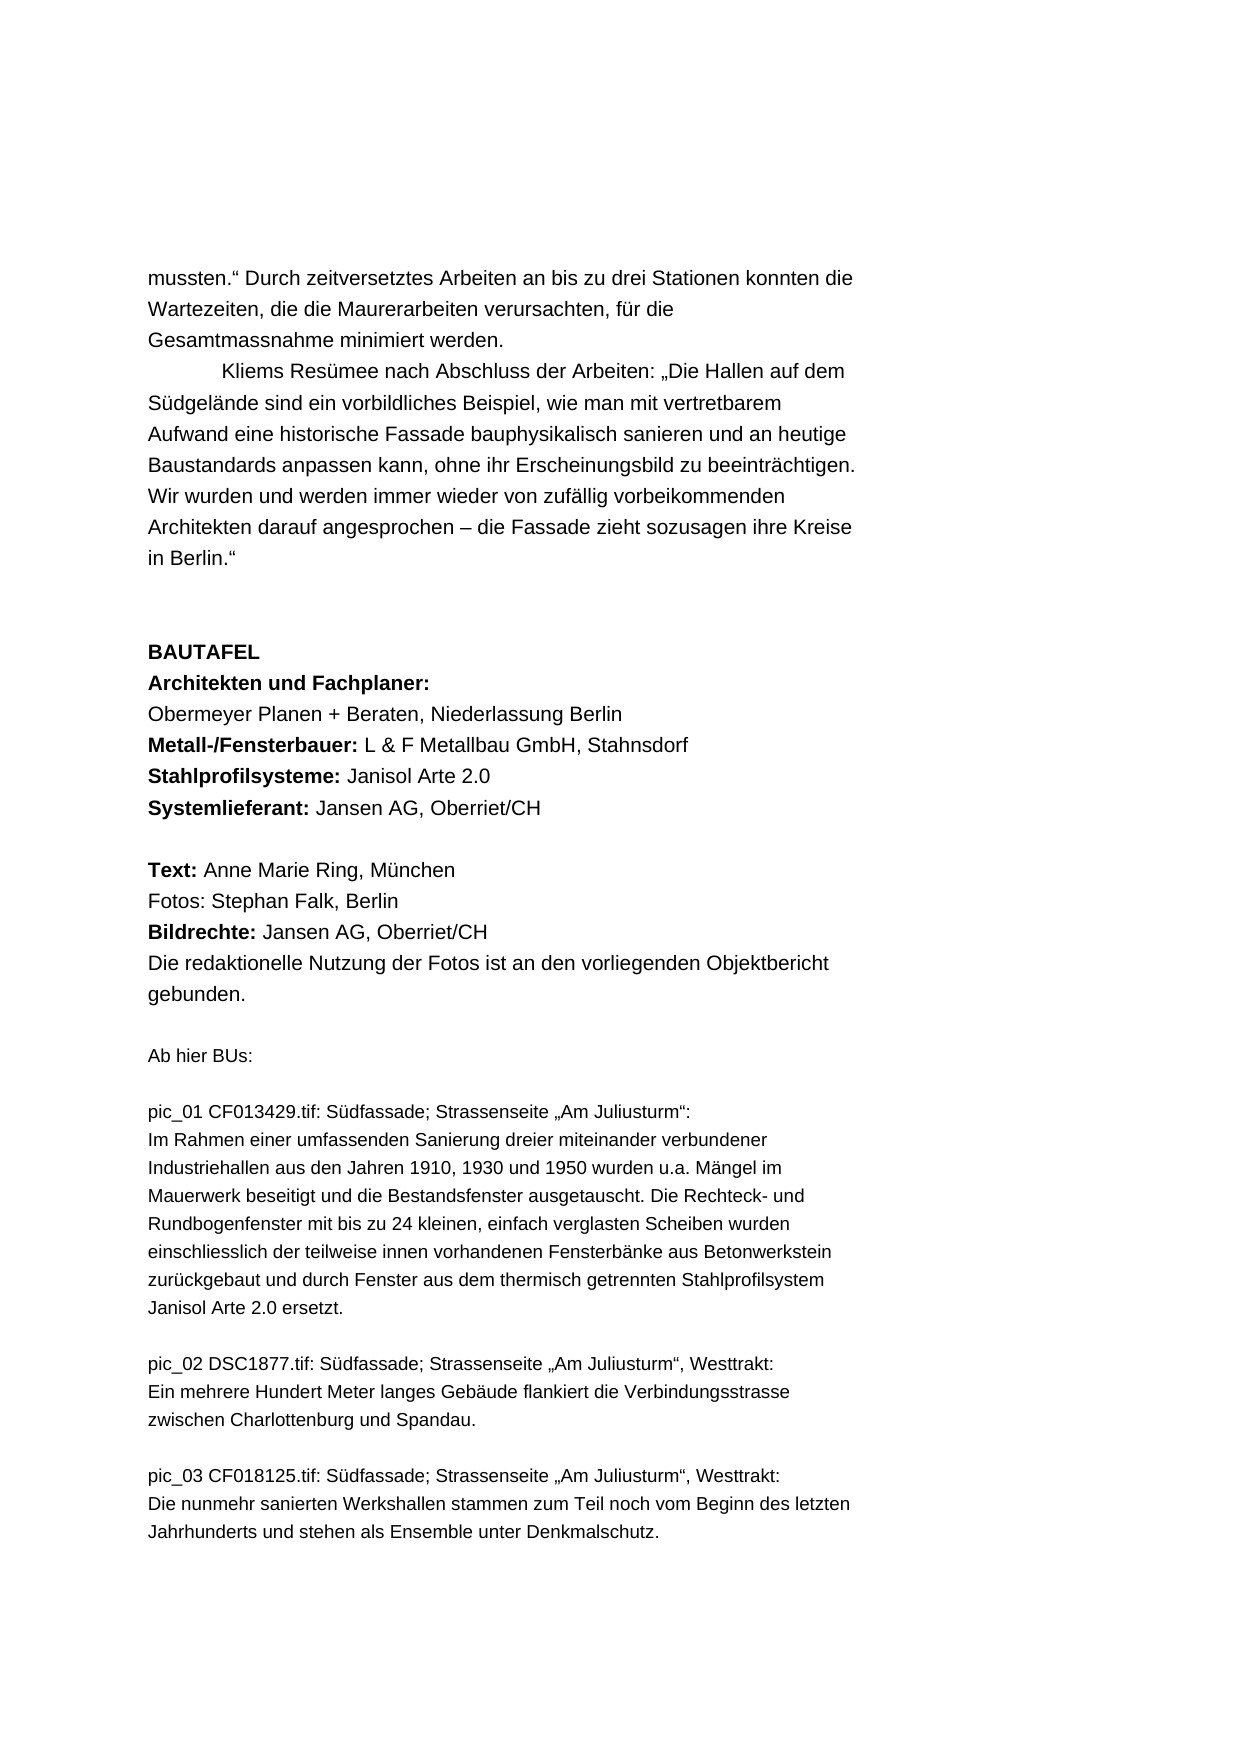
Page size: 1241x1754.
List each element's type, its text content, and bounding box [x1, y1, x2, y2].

text Im Rahmen einer umfassenden Sanierung dreier miteinander verbundener Industriehallen aus den Jahren 1910, 1930 und 1950 wurden u.a. Mängel im Mauerwerk beseitigt und die Bestandsfenster ausgetauscht. Die Rechteck- und Rundbogenfenster mit bis zu 24 kleinen, einfach verglasten Scheiben wurden einschliesslich der teilweise innen vorhandenen Fensterbänke aus Betonwerkstein zurückgebaut und durch Fenster aus dem thermisch getrennten Stahlprofilsystem Janisol Arte 2.0 ersetzt. [148, 1128, 856, 1318]
text Metall-/Fensterbauer: L & F Metallbau GmbH, Stahnsdorf [148, 733, 856, 757]
text Architekten und Fachplaner: [148, 671, 856, 695]
text pic_01 CF013429.tif: Südfassade; Strassenseite „Am Juliusturm“: [148, 1101, 856, 1122]
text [148, 266, 856, 352]
text Kliems Resümee nach Abschluss der Arbeiten: „Die Hallen auf dem Südgelände sind ein vorbildliches Beispiel, wie man mit vertretbarem Aufwand eine historische Fassade bauphysikalisch sanieren und an heutige Baustandards anpassen kann, ohne ihr Erscheinungsbild zu beeinträchtigen. Wir wurden und werden immer wieder von zufällig vorbeikommenden Architekten darauf angesprochen – die Fassade zieht sozusagen ihre Kreise in Berlin.“ [148, 359, 856, 570]
text pic_03 CF018125.tif: Südfassade; Strassenseite „Am Juliusturm“, Westtrakt: [148, 1465, 856, 1486]
text Stahlprofilsysteme: Janisol Arte 2.0 [148, 764, 856, 788]
text pic_02 DSC1877.tif: Südfassade; Strassenseite „Am Juliusturm“, Westtrakt: [148, 1353, 856, 1374]
text Systemlieferant: Jansen AG, Oberriet/CH [148, 795, 856, 819]
text Obermeyer Planen + Beraten, Niederlassung Berlin [148, 702, 856, 726]
text Ein mehrere Hundert Meter langes Gebäude flankiert die Verbindungsstrasse zwischen Charlottenburg und Spandau. [148, 1381, 856, 1430]
text Fotos: Stephan Falk, Berlin [148, 889, 856, 913]
text Die nunmehr sanierten Werkshallen stammen zum Teil noch vom Beginn des letzten Jahrhunderts und stehen als Ensemble unter Denkmalschutz. [148, 1493, 856, 1542]
text Bildrechte: Jansen AG, Oberriet/CH [148, 920, 856, 944]
text Ab hier BUs: [148, 1044, 856, 1066]
text Text: Anne Marie Ring, München [148, 858, 856, 882]
text BAUTAFEL [148, 639, 856, 663]
text Die redaktionelle Nutzung der Fotos ist an den vorliegenden Objektbericht gebunden. [148, 951, 856, 1006]
